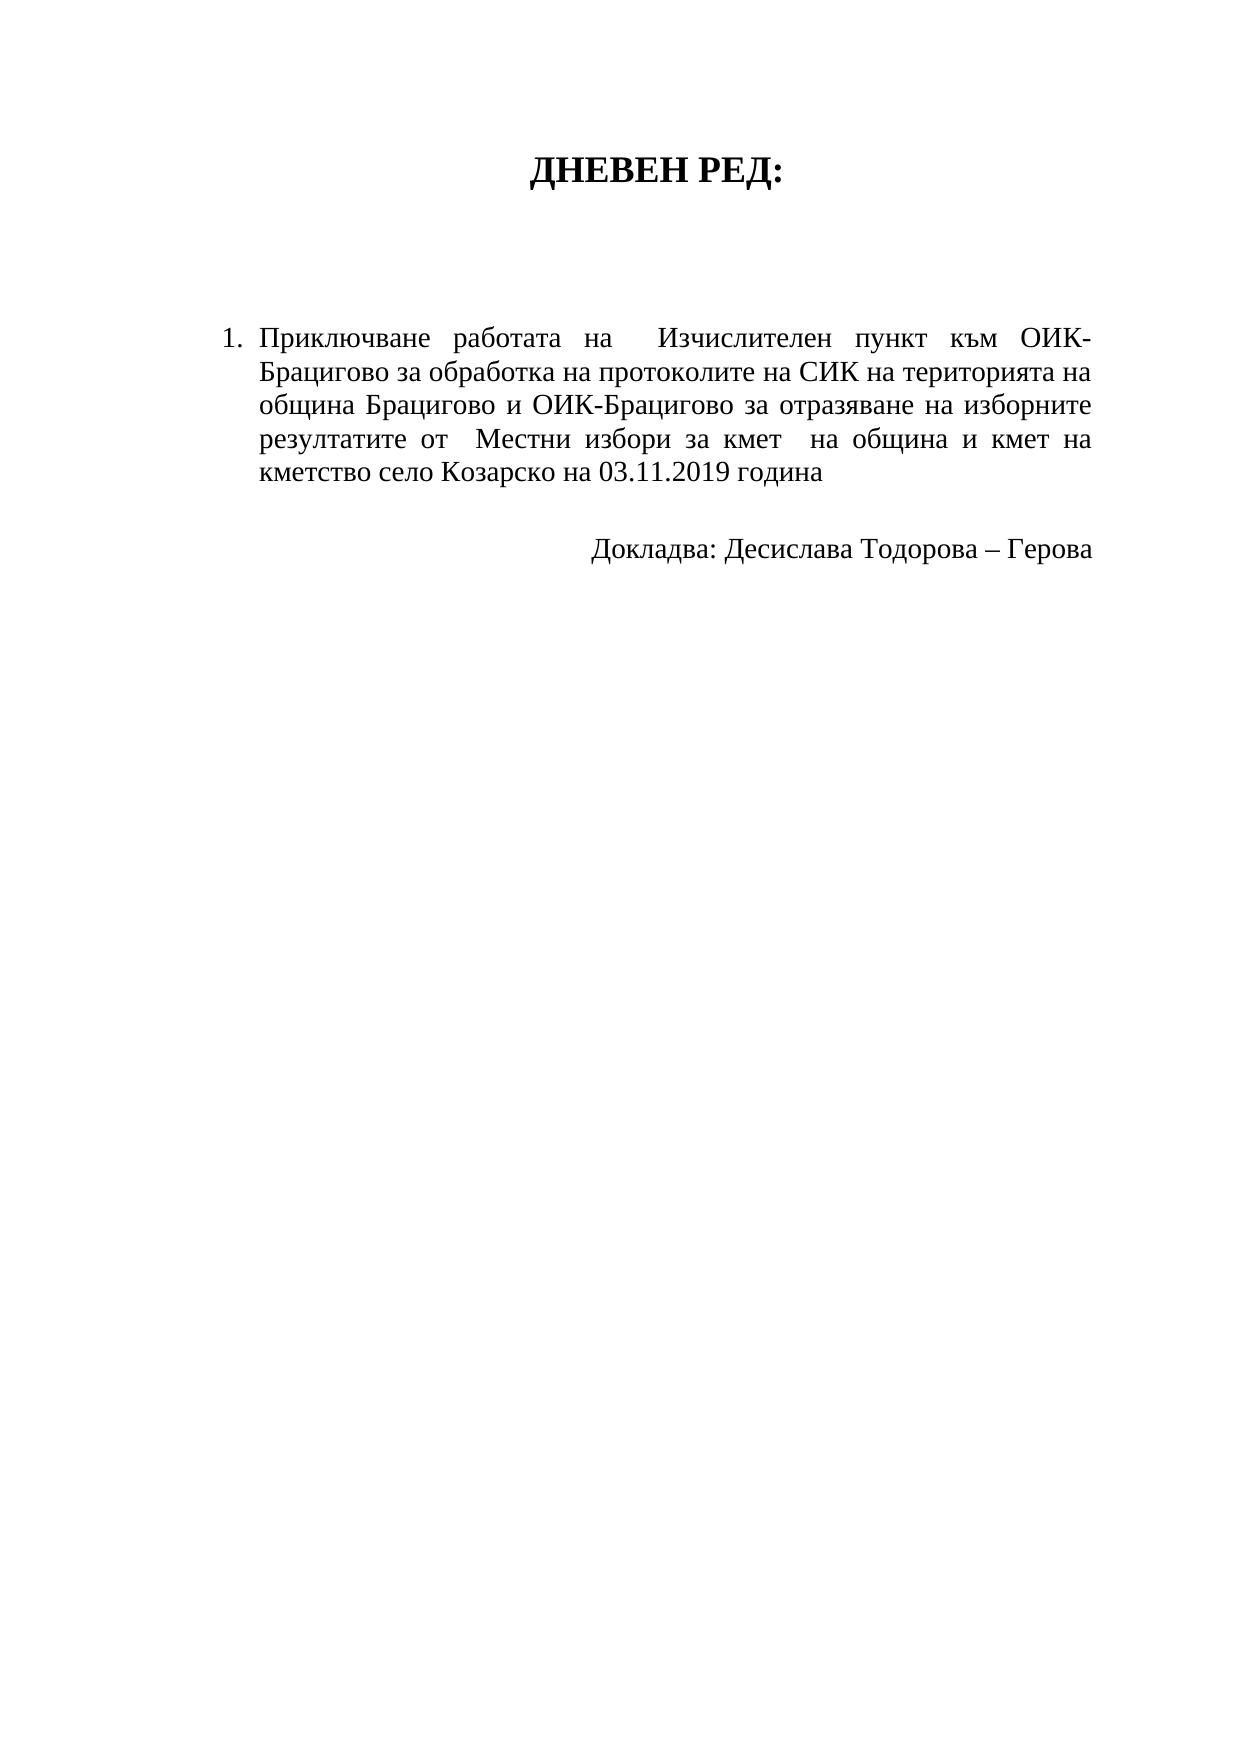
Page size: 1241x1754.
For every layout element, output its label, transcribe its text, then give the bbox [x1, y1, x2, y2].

text ДНЕВЕН РЕД: [148, 148, 1093, 191]
text Докладва: Десислава Тодорова – Герова [148, 531, 1093, 564]
list Приключване работата на Изчислителен пункт към ОИК-Брацигово за обработка на протоколите на СИК на територията на община Брацигово и ОИК-Брацигово за отразяване на изборните резултатите от Местни избори за кмет на община и кмет на кметство село Козарско на 03.11.2019 година [221, 320, 1093, 488]
